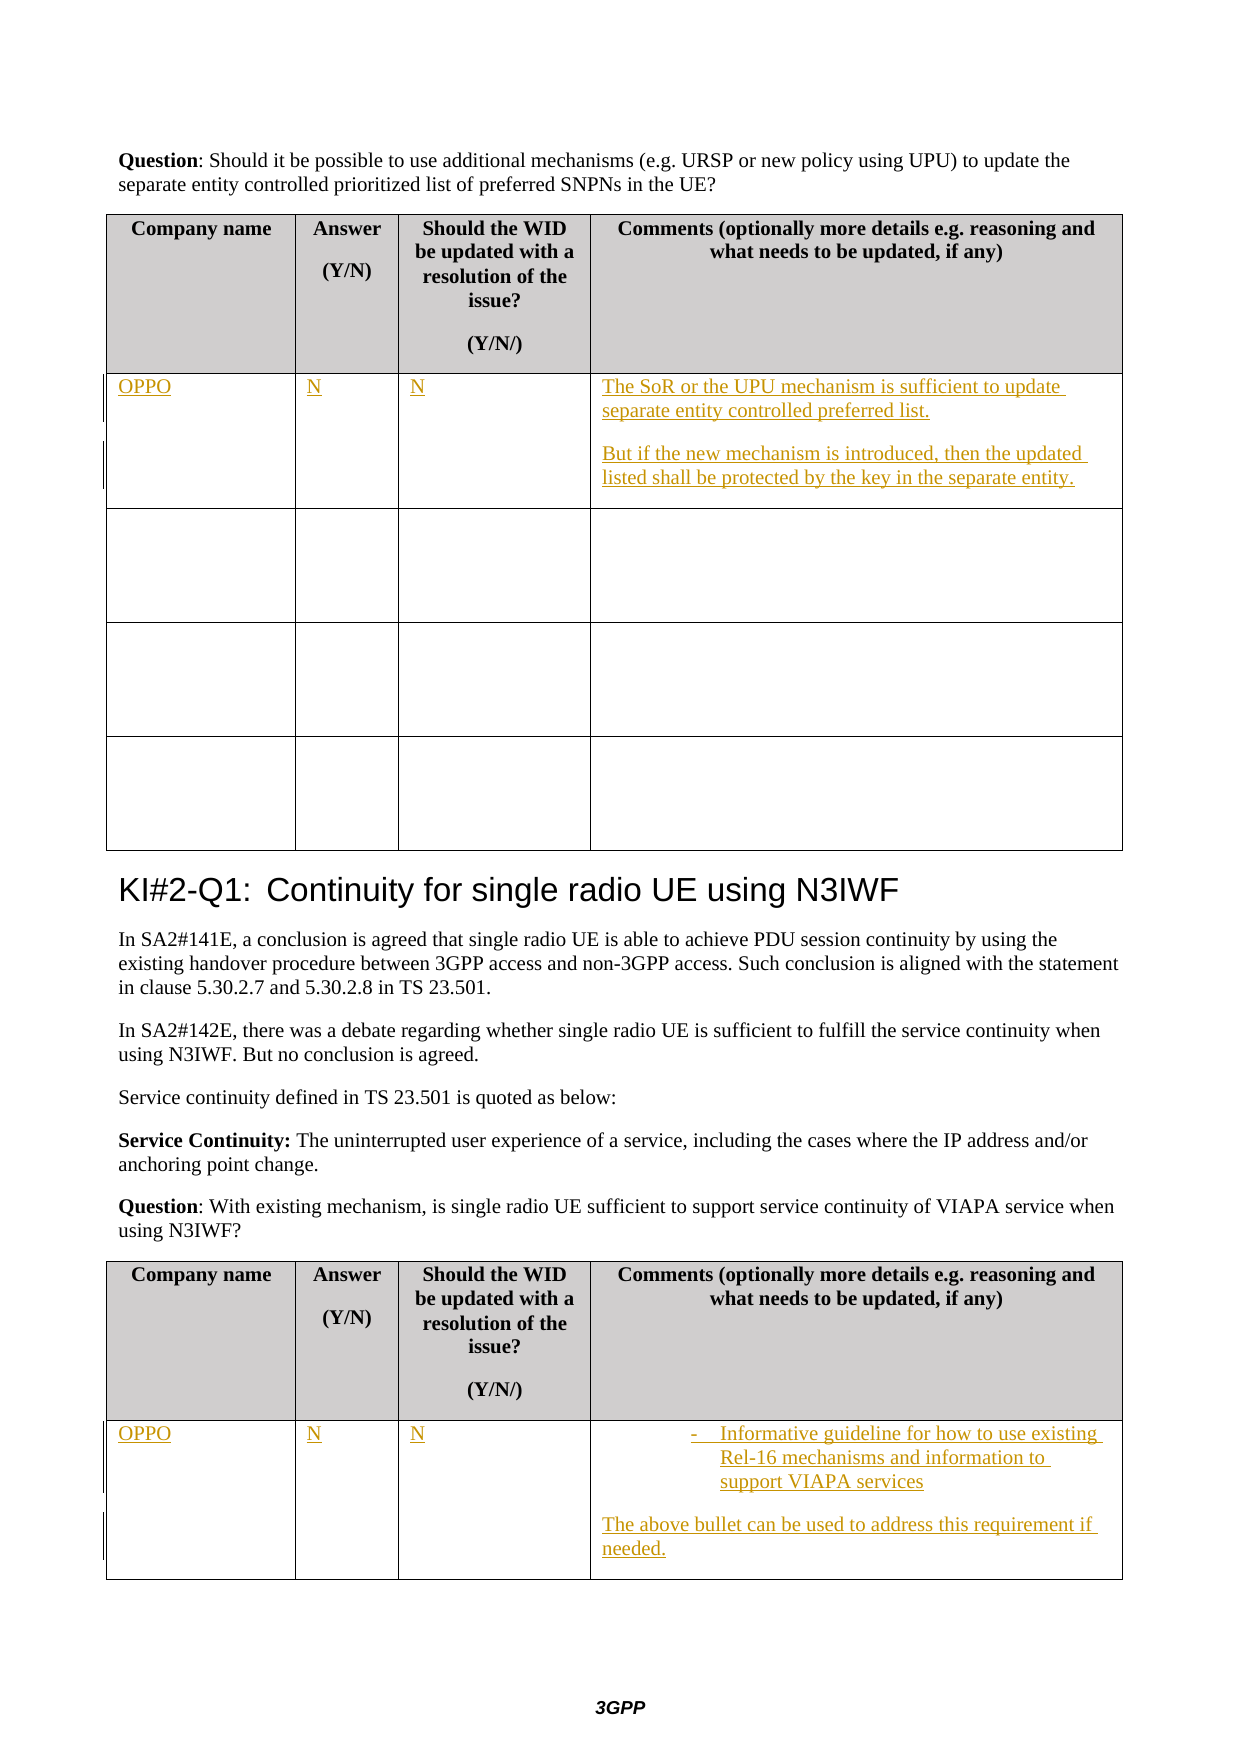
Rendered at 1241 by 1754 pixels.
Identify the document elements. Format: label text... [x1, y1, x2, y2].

text Question: Should it be possible to use additional mechanisms (e.g. URSP or new policy using UPU) to update the separate entity controlled prioritized list of preferred SNPNs in the UE? [118, 147, 1122, 196]
text In SA2#141E, a conclusion is agreed that single radio UE is able to achieve PDU session continuity by using the existing handover procedure between 3GPP access and non-3GPP access. Such conclusion is aligned with the statement in clause 5.30.2.7 and 5.30.2.8 in TS 23.501. [118, 927, 1122, 999]
table_cell [107, 374, 295, 508]
table_cell [591, 623, 1122, 736]
text Service Continuity: The uninterrupted user experience of a service, including the cases where the IP address and/or anchoring point change. [118, 1127, 1122, 1176]
table_cell [399, 1421, 590, 1579]
table_cell [591, 737, 1122, 850]
table_cell [107, 509, 295, 622]
table_cell [296, 374, 398, 508]
table_cell [107, 737, 295, 850]
table_cell [591, 509, 1122, 622]
table_header Comments (optionally more details e.g. reasoning and what needs to be updated, if any) [591, 215, 1122, 373]
table_cell [296, 737, 398, 850]
table_header Company name [107, 215, 295, 373]
table_header Should the WID be updated with a resolution of the issue? (Y/N/) [399, 1262, 590, 1420]
table_cell [107, 1421, 295, 1579]
table_cell [107, 623, 295, 736]
table_header Should the WID be updated with a resolution of the issue? (Y/N/) [399, 215, 590, 373]
table_cell [296, 1421, 398, 1579]
table_cell [399, 509, 590, 622]
table_header Answer (Y/N) [296, 1262, 398, 1420]
table_header Comments (optionally more details e.g. reasoning and what needs to be updated, if any) [591, 1262, 1122, 1420]
table_cell [296, 509, 398, 622]
text Question: With existing mechanism, is single radio UE sufficient to support service continuity of VIAPA service when using N3IWF? [118, 1194, 1122, 1242]
subtitle KI#2-Q1: Continuity for single radio UE using N3IWF [118, 870, 1122, 908]
table_header Answer (Y/N) [296, 215, 398, 373]
table_cell [399, 374, 590, 508]
table_cell [296, 623, 398, 736]
table_cell [591, 374, 1122, 508]
text Service continuity defined in TS 23.501 is quoted as below: [118, 1085, 1122, 1109]
table_cell [399, 737, 590, 850]
text In SA2#142E, there was a debate regarding whether single radio UE is sufficient to fulfill the service continuity when using N3IWF. But no conclusion is agreed. [118, 1018, 1122, 1066]
table_cell [591, 1421, 1122, 1579]
table_cell [399, 623, 590, 736]
table_header Company name [107, 1262, 295, 1420]
